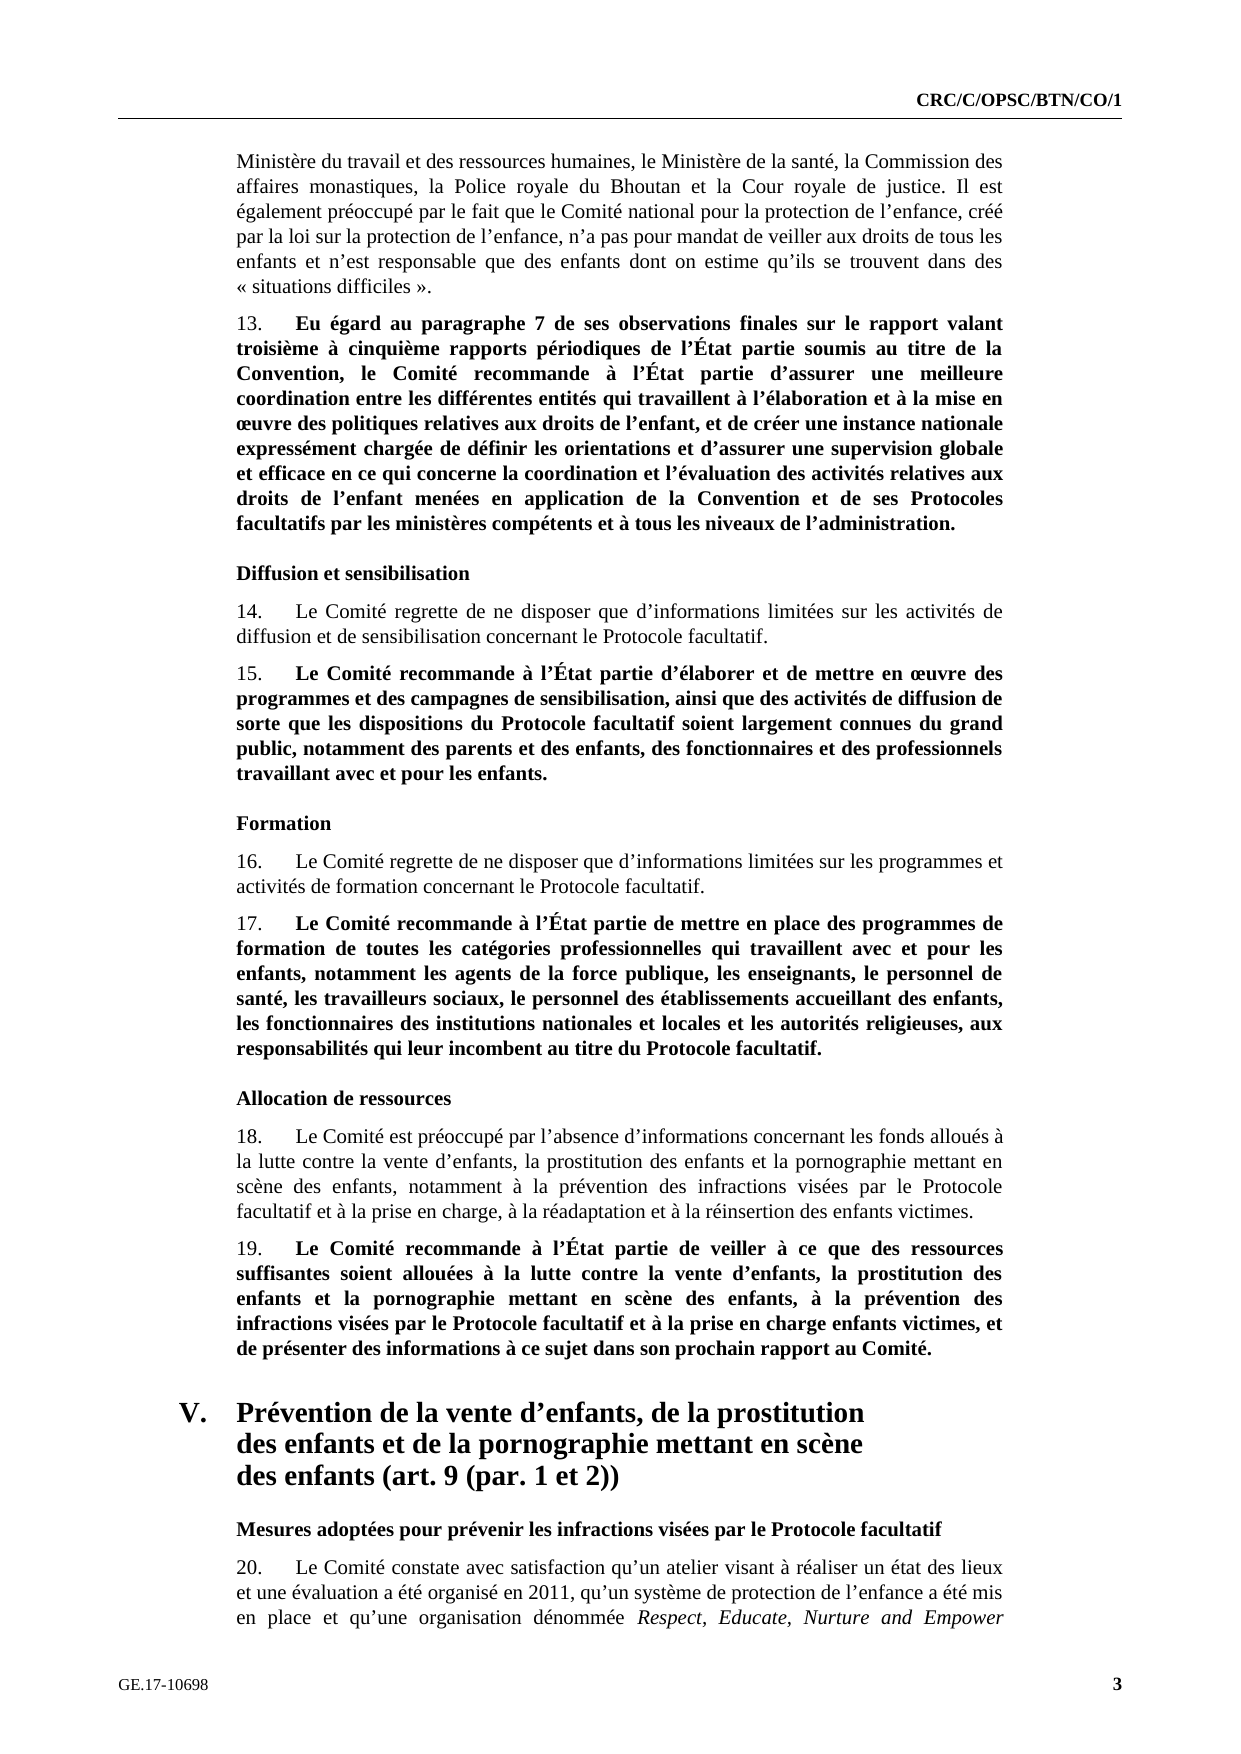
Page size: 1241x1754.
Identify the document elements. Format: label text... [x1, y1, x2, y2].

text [236, 148, 1004, 298]
text 18. Le Comité est préoccupé par l’absence d’informations concernant les fonds alloués à la lutte contre la vente d’enfants, la prostitution des enfants et la pornographie mettant en scène des enfants, notamment à la prévention des infractions visées par le Protocole facultatif et à la prise en charge, à la réadaptation et à la réinsertion des enfants victimes. [236, 1123, 1004, 1223]
text Formation [118, 810, 1004, 835]
text Diffusion et sensibilisation [118, 560, 1004, 585]
text 15. Le Comité recommande à l’État partie d’élaborer et de mettre en œuvre des programmes et des campagnes de sensibilisation, ainsi que des activités de diffusion de sorte que les dispositions du Protocole facultatif soient largement connues du grand public, notamment des parents et des enfants, des fonctionnaires et des professionnels travaillant avec et pour les enfants. [236, 660, 1004, 785]
text 17. Le Comité recommande à l’État partie de mettre en place des programmes de formation de toutes les catégories professionnelles qui travaillent avec et pour les enfants, notamment les agents de la force publique, les enseignants, le personnel de santé, les travailleurs sociaux, le personnel des établissements accueillant des enfants, les fonctionnaires des institutions nationales et locales et les autorités religieuses, aux responsabilités qui leur incombent au titre du Protocole facultatif. [236, 910, 1004, 1060]
text V. Prévention de la vente d’enfants, de la prostitution des enfants et de la pornographie mettant en scène des enfants (art. 9 (par. 1 et 2)) [118, 1398, 1004, 1491]
text 16. Le Comité regrette de ne disposer que d’informations limitées sur les programmes et activités de formation concernant le Protocole facultatif. [236, 848, 1004, 898]
text 19. Le Comité recommande à l’État partie de veiller à ce que des ressources suffisantes soient allouées à la lutte contre la vente d’enfants, la prostitution des enfants et la pornographie mettant en scène des enfants, à la prévention des infractions visées par le Protocole facultatif et à la prise en charge enfants victimes, et de présenter des informations à ce sujet dans son prochain rapport au Comité. [236, 1235, 1004, 1360]
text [236, 1554, 1004, 1629]
text Mesures adoptées pour prévenir les infractions visées par le Protocole facultatif [118, 1516, 1004, 1541]
text Allocation de ressources [118, 1085, 1004, 1110]
text 13. Eu égard au paragraphe 7 de ses observations finales sur le rapport valant troisième à cinquième rapports périodiques de l’État partie soumis au titre de la Convention, le Comité recommande à l’État partie d’assurer une meilleure coordination entre les différentes entités qui travaillent à l’élaboration et à la mise en œuvre des politiques relatives aux droits de l’enfant, et de créer une instance nationale expressément chargée de définir les orientations et d’assurer une supervision globale et efficace en ce qui concerne la coordination et l’évaluation des activités relatives aux droits de l’enfant menées en application de la Convention et de ses Protocoles facultatifs par les ministères compétents et à tous les niveaux de l’administration. [236, 310, 1004, 535]
text 14. Le Comité regrette de ne disposer que d’informations limitées sur les activités de diffusion et de sensibilisation concernant le Protocole facultatif. [236, 598, 1004, 648]
